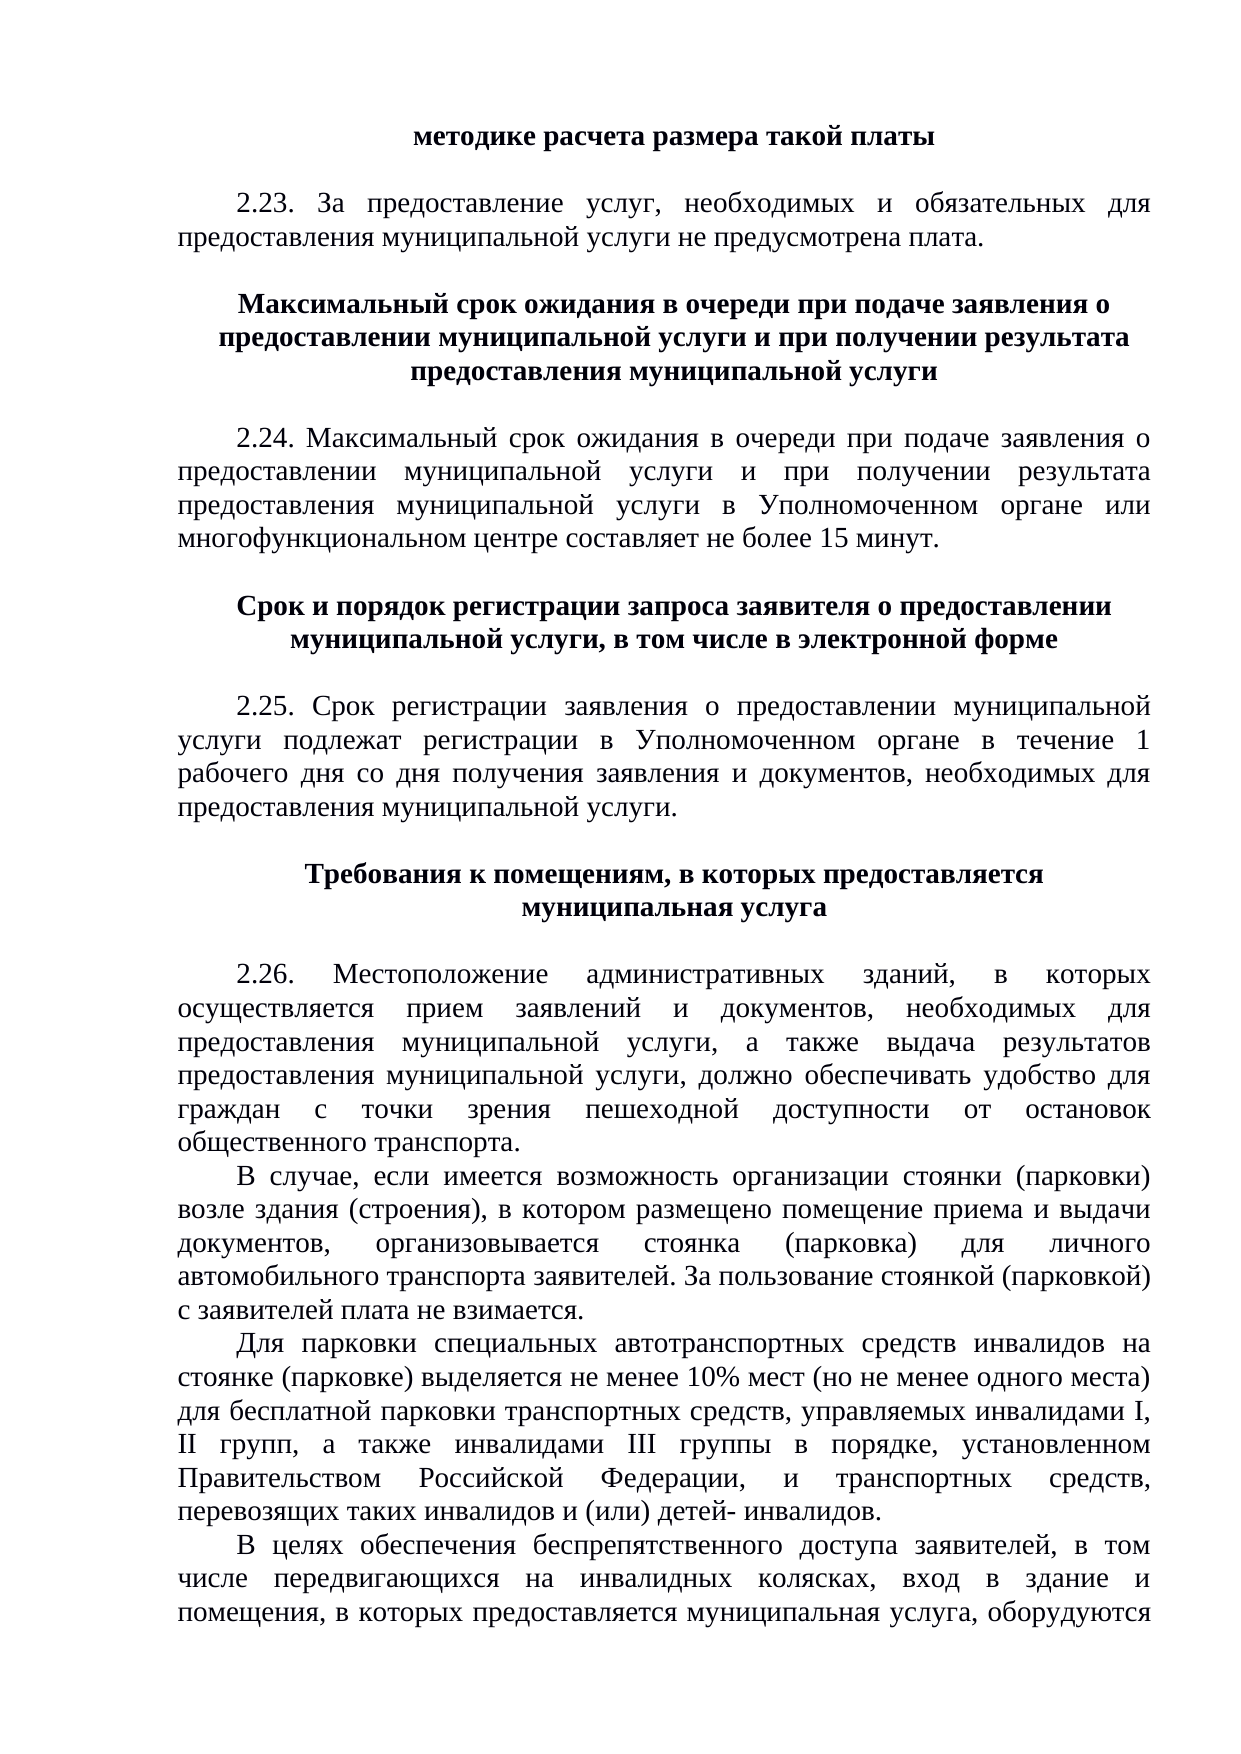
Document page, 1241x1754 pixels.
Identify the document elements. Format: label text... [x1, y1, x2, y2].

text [197, 118, 1152, 152]
text Срок и порядок регистрации запроса заявителя о предоставлении муниципальной услуги, в том числе в электронной форме [197, 588, 1152, 655]
text В случае, если имеется возможность организации стоянки (парковки) возле здания (строения), в котором размещено помещение приема и выдачи документов, организовывается стоянка (парковка) для личного автомобильного транспорта заявителей. За пользование стоянкой (парковкой) с заявителей плата не взимается. [177, 1158, 1152, 1326]
text Требования к помещениям, в которых предоставляется муниципальная услуга [197, 856, 1152, 923]
text Максимальный срок ожидания в очереди при подаче заявления о предоставлении муниципальной услуги и при получении результата предоставления муниципальной услуги [197, 286, 1152, 386]
text 2.23. За предоставление услуг, необходимых и обязательных для предоставления муниципальной услуги не предусмотрена плата. [177, 185, 1152, 252]
text 2.24. Максимальный срок ожидания в очереди при подаче заявления о предоставлении муниципальной услуги и при получении результата предоставления муниципальной услуги в Уполномоченном органе или многофункциональном центре составляет не более 15 минут. [177, 420, 1152, 554]
text Для парковки специальных автотранспортных средств инвалидов на стоянке (парковке) выделяется не менее 10% мест (но не менее одного места) для бесплатной парковки транспортных средств, управляемых инвалидами I, II групп, а также инвалидами III группы в порядке, установленном Правительством Российской Федерации, и транспортных средств, перевозящих таких инвалидов и (или) детей- инвалидов. [177, 1326, 1152, 1527]
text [177, 1527, 1152, 1627]
text 2.26. Местоположение административных зданий, в которых осуществляется прием заявлений и документов, необходимых для предоставления муниципальной услуги, а также выдача результатов предоставления муниципальной услуги, должно обеспечивать удобство для граждан с точки зрения пешеходной доступности от остановок общественного транспорта. [177, 957, 1152, 1158]
text 2.25. Срок регистрации заявления о предоставлении муниципальной услуги подлежат регистрации в Уполномоченном органе в течение 1 рабочего дня со дня получения заявления и документов, необходимых для предоставления муниципальной услуги. [177, 688, 1152, 822]
